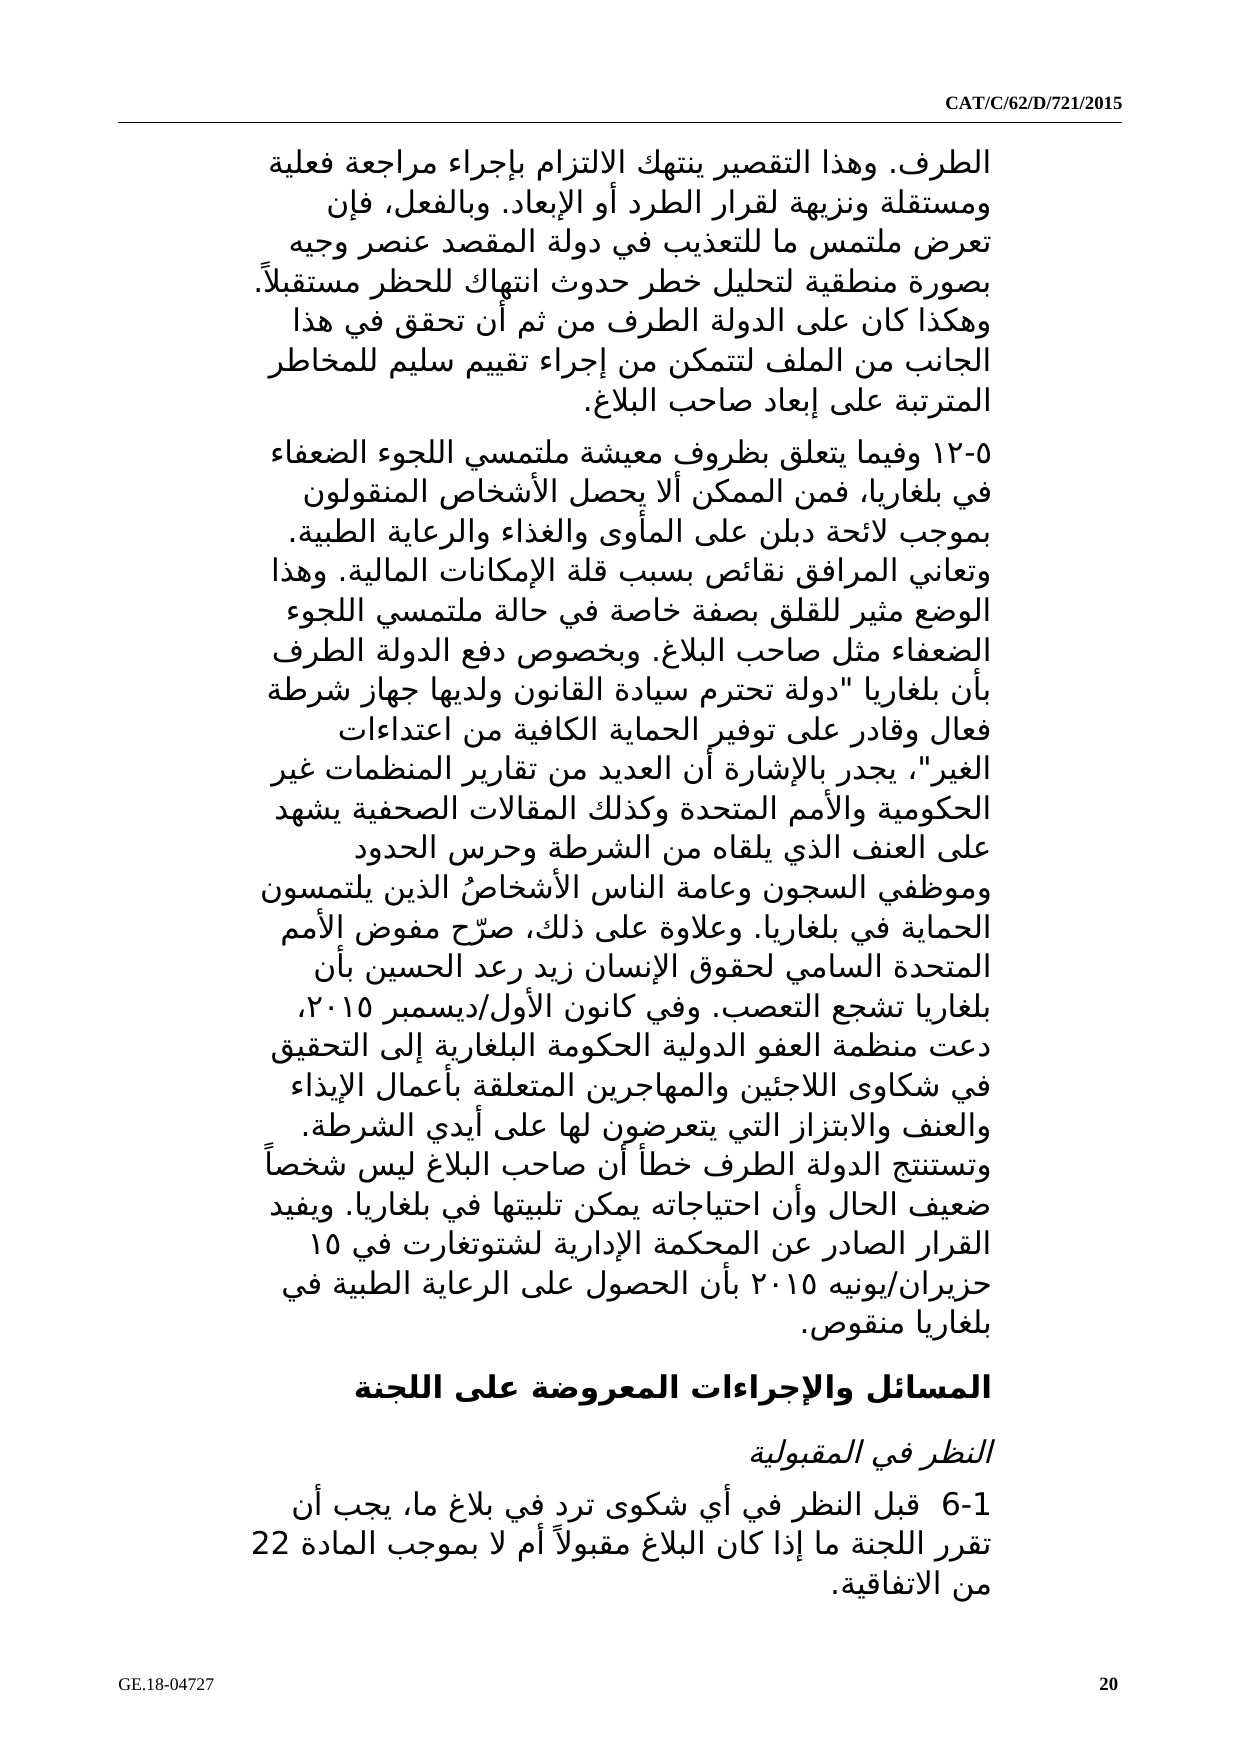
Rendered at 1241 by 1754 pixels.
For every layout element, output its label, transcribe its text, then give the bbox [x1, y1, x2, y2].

text ٥-١٢ وفيما يتعلق بظروف معيشة ملتمسي اللجوء الضعفاء في بلغاريا، فمن الممكن ألا يحصل الأشخاص المنقولون بموجب لائحة دبلن على المأوى والغذاء والرعاية الطبية. وتعاني المرافق نقائص بسبب قلة الإمكانات المالية. وهذا الوضع مثير للقلق بصفة خاصة في حالة ملتمسي اللجوء الضعفاء مثل صاحب البلاغ. وبخصوص دفع الدولة الطرف بأن بلغاريا "دولة تحترم سيادة القانون ولديها جهاز شرطة فعال وقادر على توفير الحماية الكافية من اعتداءات الغير"، يجدر بالإشارة أن العديد من تقارير المنظمات غير الحكومية والأمم المتحدة وكذلك المقالات الصحفية يشهد على العنف الذي يلقاه من الشرطة وحرس الحدود وموظفي السجون وعامة الناس الأشخاصُ الذين يلتمسون الحماية في بلغاريا. وعلاوة على ذلك، صرّح مفوض الأمم المتحدة السامي لحقوق الإنسان زيد رعد الحسين بأن بلغاريا تشجع التعصب. وفي كانون الأول/ديسمبر ٢٠١٥، دعت منظمة العفو الدولية الحكومة البلغارية إلى التحقيق في شكاوى اللاجئين والمهاجرين المتعلقة بأعمال الإيذاء والعنف والابتزاز التي يتعرضون لها على أيدي الشرطة. وتستنتج الدولة الطرف خطأ أن صاحب البلاغ ليس شخصاً ضعيف الحال وأن احتياجاته يمكن تلبيتها في بلغاريا. ويفيد القرار الصادر عن المحكمة الإدارية لشتوتغارت في ١٥ حزيران/يونيه ٢٠١٥ بأن الحصول على الرعاية الطبية في بلغاريا منقوص. [248, 431, 992, 1342]
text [248, 142, 992, 419]
text 6-1 قبل النظر في أي شكوى ترد في بلاغ ما، يجب أن تقرر اللجنة ما إذا كان البلاغ مقبولاً أم لا بموجب المادة 22 من ‏الاتفاقية. [248, 1483, 992, 1602]
text المسائل والإجراءات المعروضة على اللجنة [248, 1367, 1122, 1406]
text النظر في المقبولية [248, 1431, 1122, 1471]
